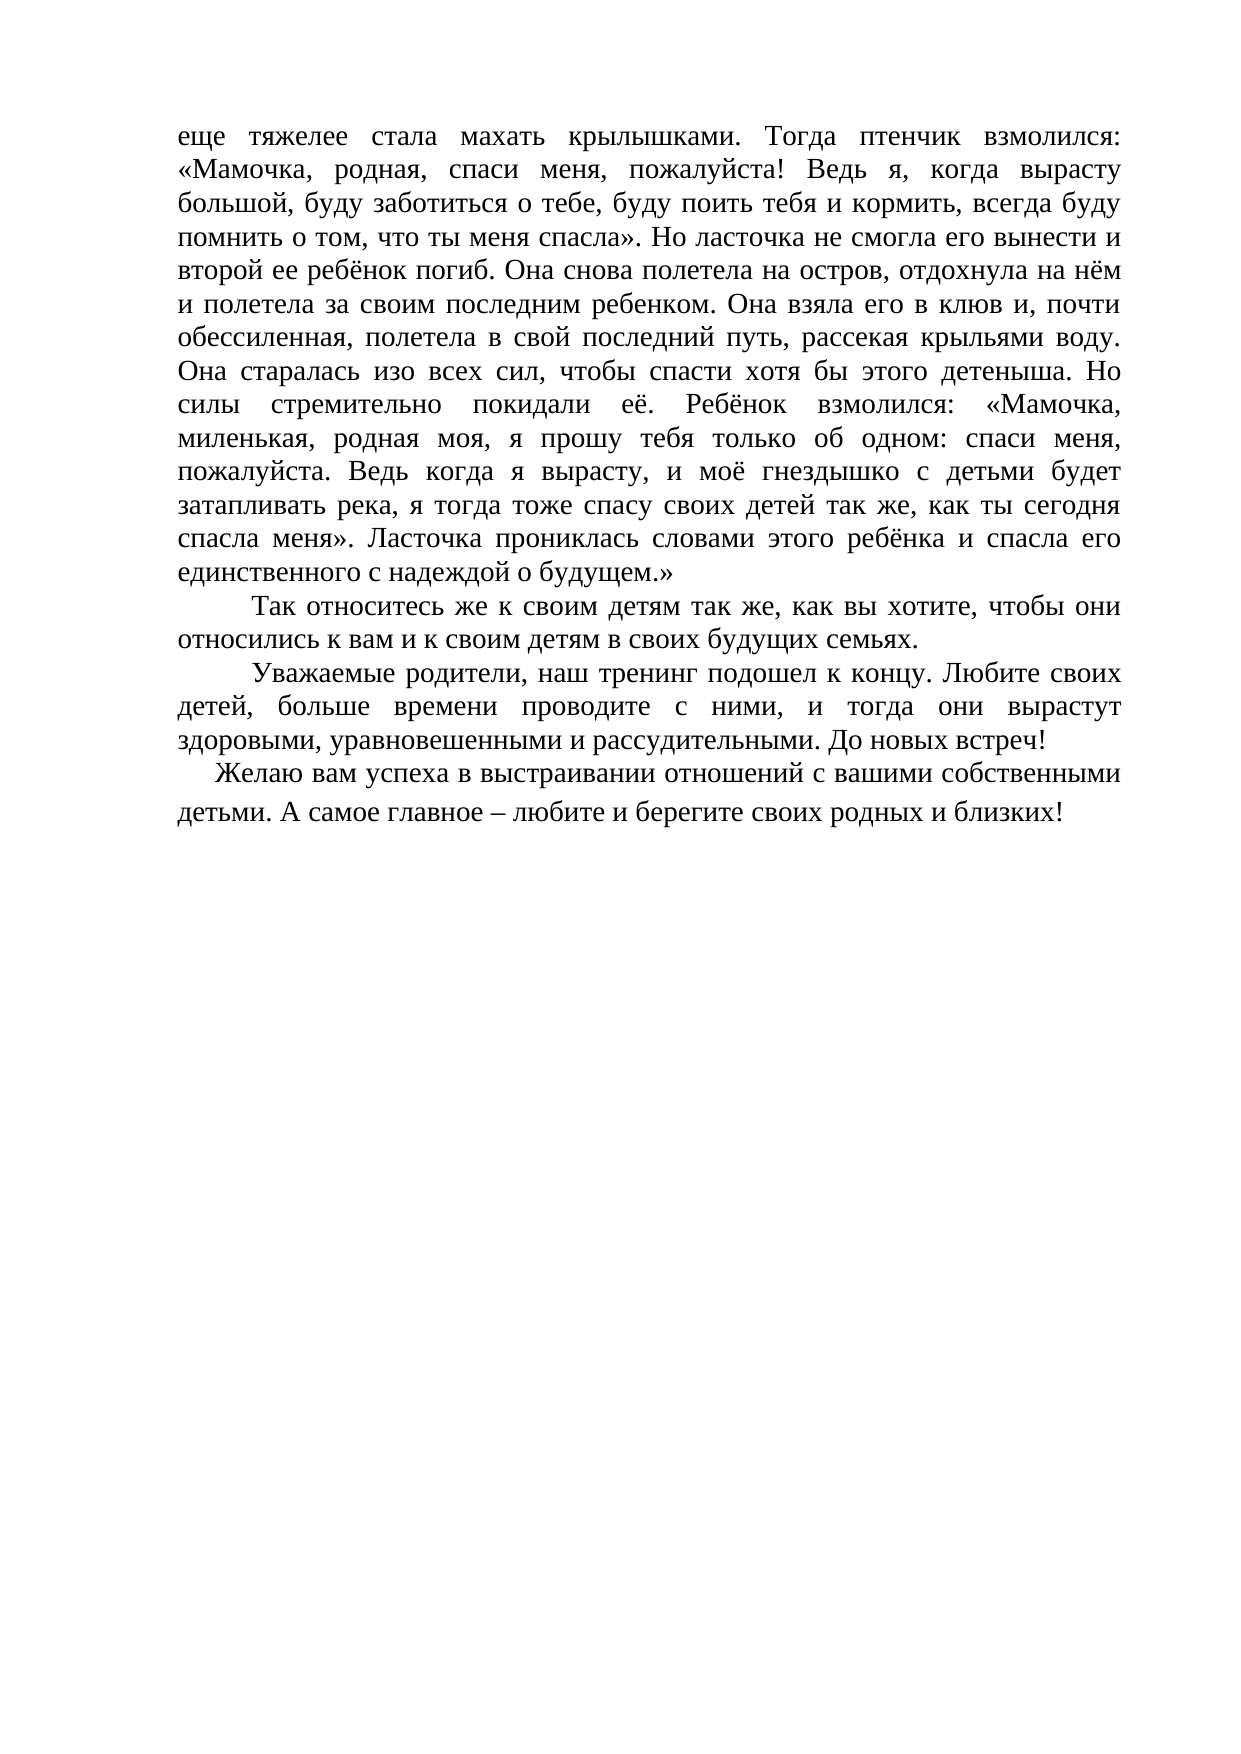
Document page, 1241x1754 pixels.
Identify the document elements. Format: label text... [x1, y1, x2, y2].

text Желаю вам успеха в выстраивании отношений с вашими собственными детьми. А самое главное – любите и берегите своих родных и близких! [177, 755, 1122, 827]
text Так относитесь же к своим детям так же, как вы хотите, чтобы они относились к вам и к своим детям в своих будущих семьях. [177, 588, 1122, 655]
text Уважаемые родители, наш тренинг подошел к концу. Любите своих детей, больше времени проводите с ними, и тогда они вырастут здоровыми, уравновешенными и рассудительными. До новых встреч! [177, 655, 1122, 755]
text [177, 118, 1122, 588]
